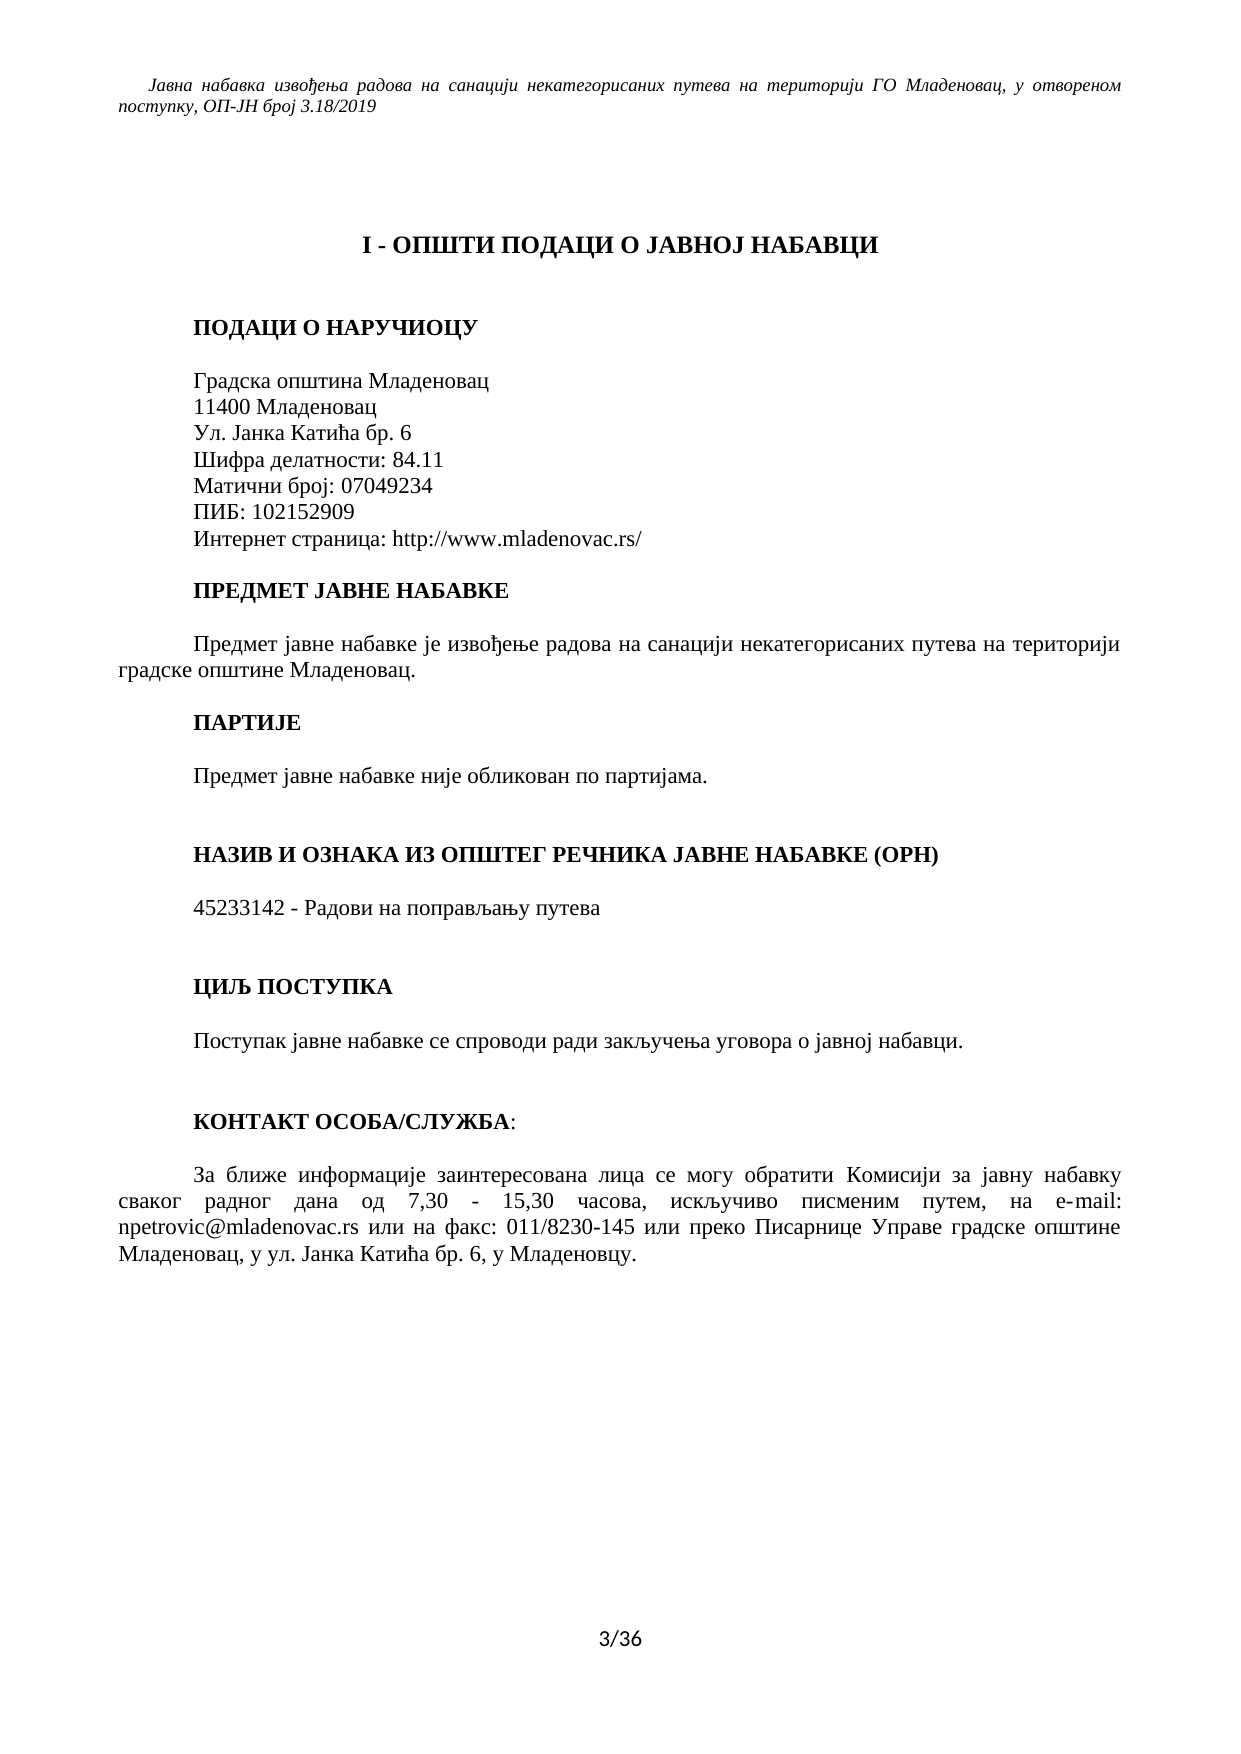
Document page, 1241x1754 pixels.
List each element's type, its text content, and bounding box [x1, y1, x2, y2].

text Матични број: 07049234 [118, 472, 1122, 498]
text Поступак јавне набавке се спроводи ради закључења уговора о јавној набавци. [118, 1027, 1122, 1053]
text ПРЕДМЕТ ЈАВНЕ НАБАВКЕ [118, 577, 1122, 604]
text Шифра делатности: 84.11 [118, 446, 1122, 472]
text 11400 Младеновац [118, 393, 1122, 419]
text Интернет страница: http://www.mladenovac.rs/ [118, 525, 1122, 551]
text Градска општина Младеновац [118, 367, 1122, 393]
text Предмет јавне набавке није обликован по партијама. [118, 762, 1122, 788]
text За ближе информације заинтересована лица се могу обратити Комисији за јавну набавку сваког радног дана од 7,30 - 15,30 часова, искључиво писменим путем, на е-mail: npetrovic@mladenovac.rs или на факс: 011/8230-145 или преко Писарнице Управе градске општине Младеновац, у ул. Јанка Катића бр. 6, у Младеновцу. [118, 1161, 1122, 1266]
subtitle I - ОПШТИ ПОДАЦИ О ЈАВНОЈ НАБАВЦИ [118, 230, 1122, 259]
text НАЗИВ И ОЗНАКА ИЗ ОПШТЕГ РЕЧНИКА ЈАВНЕ НАБАВКЕ (ОРН) [118, 841, 1122, 867]
text ЦИЉ ПОСТУПКА [118, 973, 1122, 999]
text ПАРТИЈЕ [118, 709, 1122, 736]
text Предмет јавне набавке је извођење радова на санацији некатегорисаних путева на територији градске општине Младеновац. [118, 630, 1122, 683]
text КОНТАКТ ОСОБА/СЛУЖБА: [118, 1108, 1122, 1134]
text Ул. Јанка Катића бр. 6 [118, 419, 1122, 446]
text ПОДАЦИ О НАРУЧИОЦУ [118, 314, 1122, 340]
text ПИБ: 102152909 [118, 498, 1122, 525]
text 45233142 - Радови на поправљању путева [118, 894, 1122, 920]
